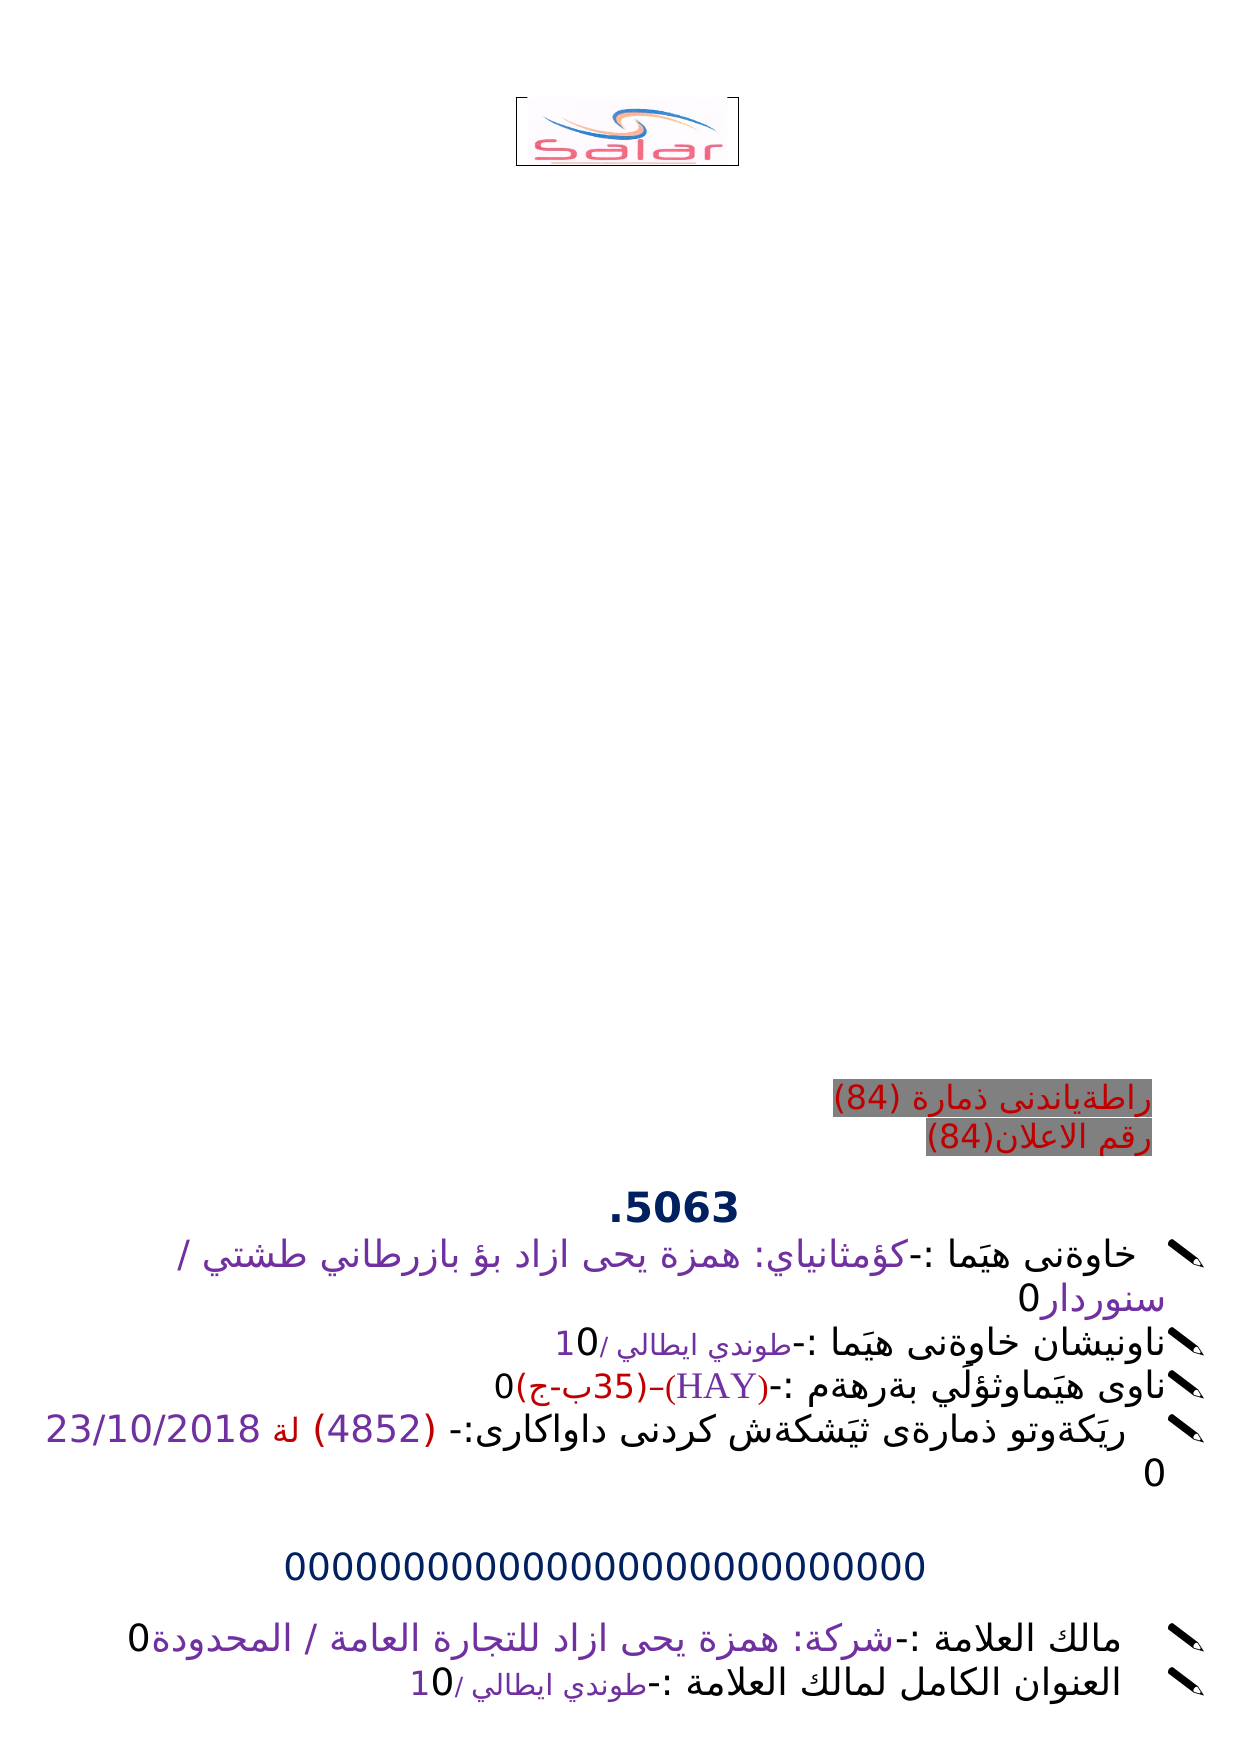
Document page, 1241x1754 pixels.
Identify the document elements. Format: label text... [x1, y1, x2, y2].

list ناوى هيَماوثؤلَي بةرهةم :-(HAY)–(35ب-ج)0 [44, 1364, 1166, 1408]
table_header [517, 98, 527, 165]
list ريَكةوتو ذمارةى ثيَشكةش كردنى داواكارى:- (4852) لة 23/10/2018 0 [44, 1408, 1166, 1495]
table_header [728, 98, 738, 165]
text رِاطةياندنى ذمارة (84) [44, 1078, 1152, 1117]
text رقم الاعلان(84) [44, 1117, 1152, 1156]
text 000000000000000000000000000 [44, 1546, 1166, 1590]
list العنوان الكامل لمالك العلامة :-طوندي ايطالي /10 [44, 1661, 1166, 1704]
list مالك العلامة :-شركة: همزة يحى ازاد للتجارة العامة / المحدودة0 [44, 1617, 1166, 1661]
picture [527, 97, 728, 165]
list خاوةنى هيَما :-كؤمثانياي: همزة يحى ازاد بؤ بازرطاني طشتي / سنوردار0 [44, 1233, 1166, 1320]
list ناونيشان خاوةنى هيَما :-طوندي ايطالي /10 [44, 1320, 1166, 1364]
